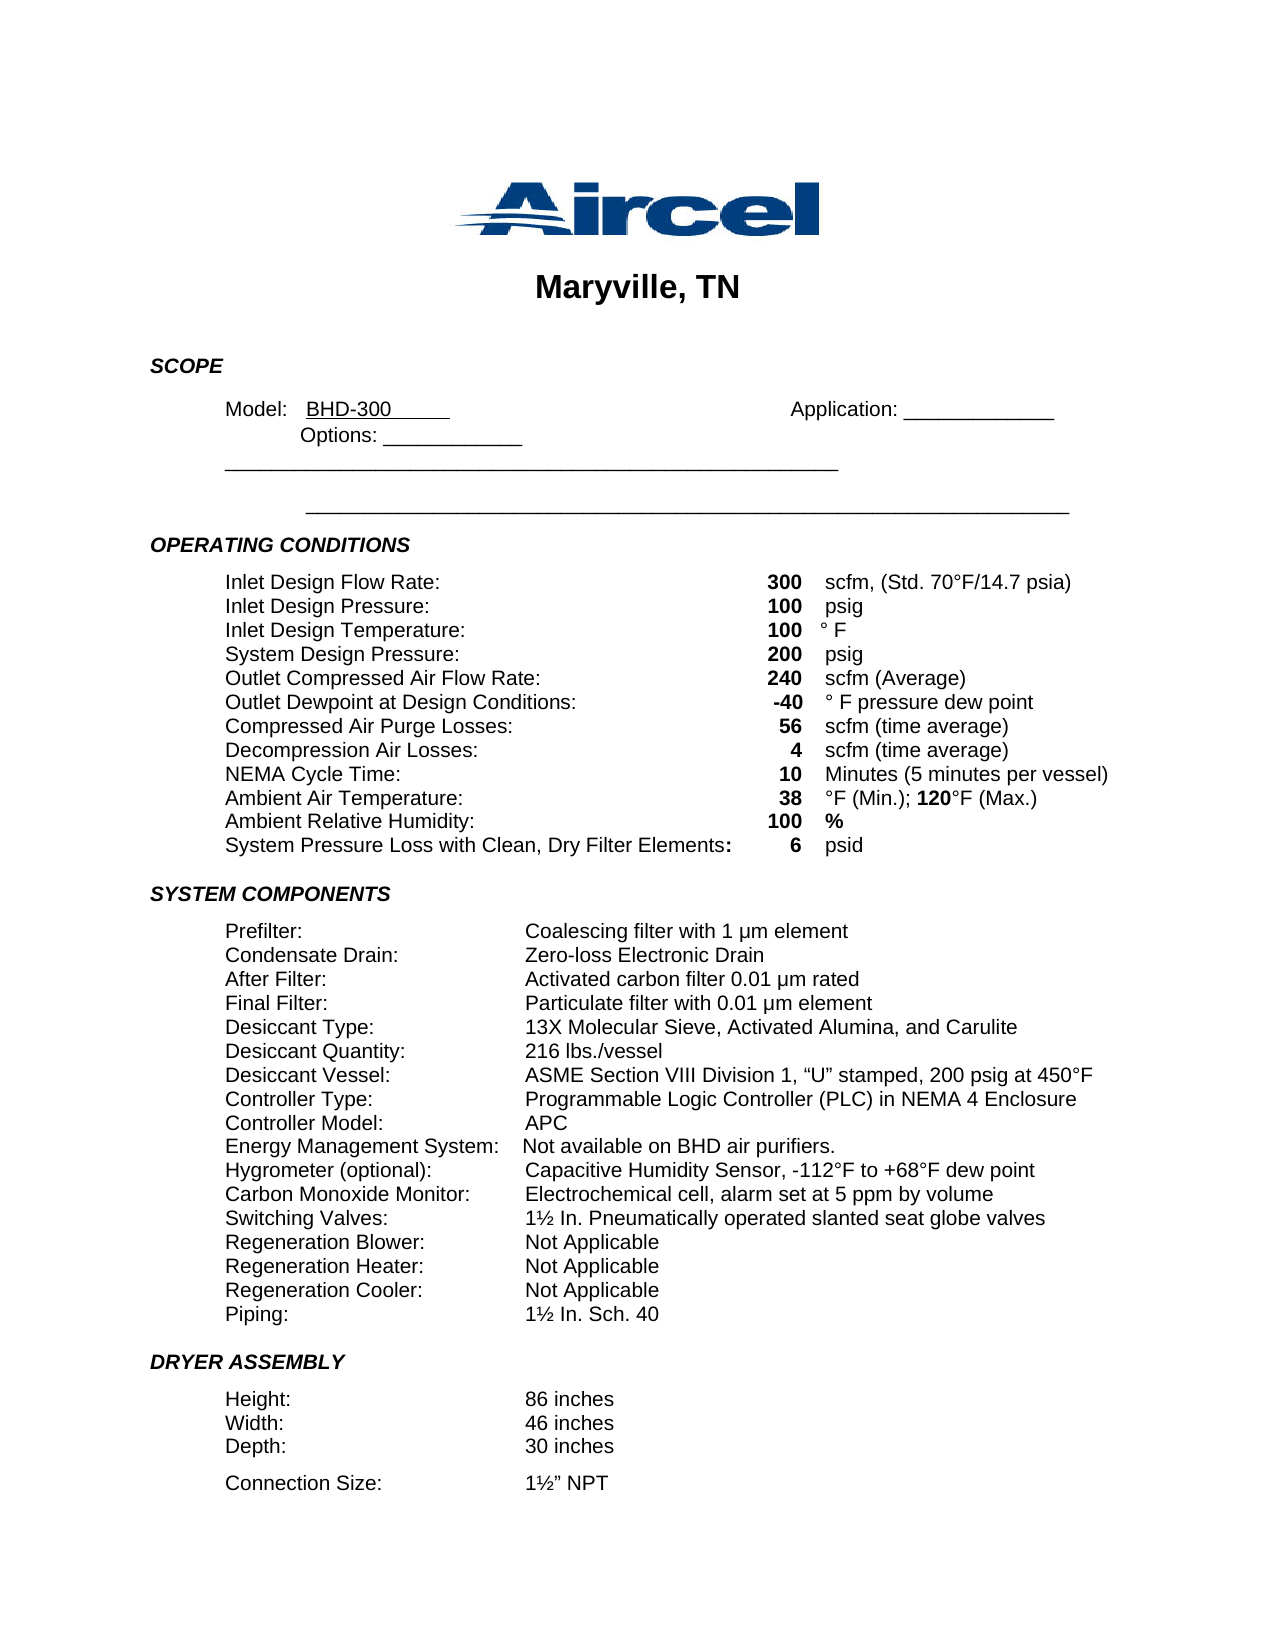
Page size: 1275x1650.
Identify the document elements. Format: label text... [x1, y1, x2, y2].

text Controller Type: Programmable Logic Controller (PLC) in NEMA 4 Enclosure [150, 1086, 1125, 1110]
text Ambient Air Temperature: 38 °F (Min.); 120°F (Max.) [150, 785, 1125, 809]
text OPERATING CONDITIONS [150, 533, 1125, 557]
text Desiccant Type: 13X Molecular Sieve, Activated Alumina, and Carulite [150, 1014, 1125, 1038]
text Desiccant Quantity: 216 lbs./vessel [150, 1038, 1125, 1062]
text SYSTEM COMPONENTS [150, 882, 1125, 906]
text Outlet Compressed Air Flow Rate: 240 scfm (Average) [150, 666, 1125, 689]
text Hygrometer (optional): Capacitive Humidity Sensor, -112°F to +68°F dew point [150, 1158, 1125, 1182]
text Connection Size: 1½” NPT [150, 1471, 1125, 1495]
text Piping: 1½ In. Sch. 40 [150, 1302, 1125, 1326]
text System Design Pressure: 200 psig [150, 642, 1125, 666]
text Decompression Air Losses: 4 scfm (time average) [150, 737, 1125, 761]
picture [396, 150, 879, 268]
text Regeneration Cooler: Not Applicable [150, 1278, 1125, 1302]
text Controller Model: APC [150, 1110, 1125, 1134]
text DRYER ASSEMBLY [150, 1350, 1125, 1374]
text __________________________________________________________________ [150, 491, 1125, 515]
text After Filter: Activated carbon filter 0.01 μm rated [150, 967, 1125, 991]
text Width: 46 inches [150, 1410, 1125, 1434]
text Depth: 30 inches [150, 1434, 1125, 1458]
text Model: BHD-300 Application: _____________ Options: ____________ _____________________________________________________ [150, 397, 1125, 472]
text Inlet Design Flow Rate: 300 scfm, (Std. 70°F/14.7 psia) [150, 570, 1125, 594]
text Height: 86 inches [150, 1386, 1125, 1410]
text Carbon Monoxide Monitor: Electrochemical cell, alarm set at 5 ppm by volume [150, 1182, 1125, 1206]
text Outlet Dewpoint at Design Conditions: -40 ° F pressure dew point [150, 689, 1125, 713]
text Final Filter: Particulate filter with 0.01 μm element [150, 991, 1125, 1014]
text NEMA Cycle Time: 10 Minutes (5 minutes per vessel) [150, 761, 1125, 785]
text Regeneration Heater: Not Applicable [150, 1254, 1125, 1278]
text Ambient Relative Humidity: 100 % [150, 809, 1125, 833]
text Inlet Design Temperature: 100 ° F [150, 618, 1125, 642]
text System Pressure Loss with Clean, Dry Filter Elements: 6 psid [150, 833, 1125, 857]
text Prefilter: Coalescing filter with 1 μm element [150, 919, 1125, 943]
text Switching Valves: 1½ In. Pneumatically operated slanted seat globe valves [150, 1206, 1125, 1230]
text Compressed Air Purge Losses: 56 scfm (time average) [150, 713, 1125, 737]
text Desiccant Vessel: ASME Section VIII Division 1, “U” stamped, 200 psig at 450°F [150, 1062, 1125, 1086]
text Condensate Drain: Zero-loss Electronic Drain [150, 943, 1125, 967]
text Energy Management System: Not available on BHD air purifiers. [150, 1134, 1125, 1158]
text Regeneration Blower: Not Applicable [150, 1230, 1125, 1254]
text SCOPE [150, 354, 1125, 378]
text Inlet Design Pressure: 100 psig [150, 594, 1125, 618]
text Maryville, TN [150, 267, 1125, 306]
